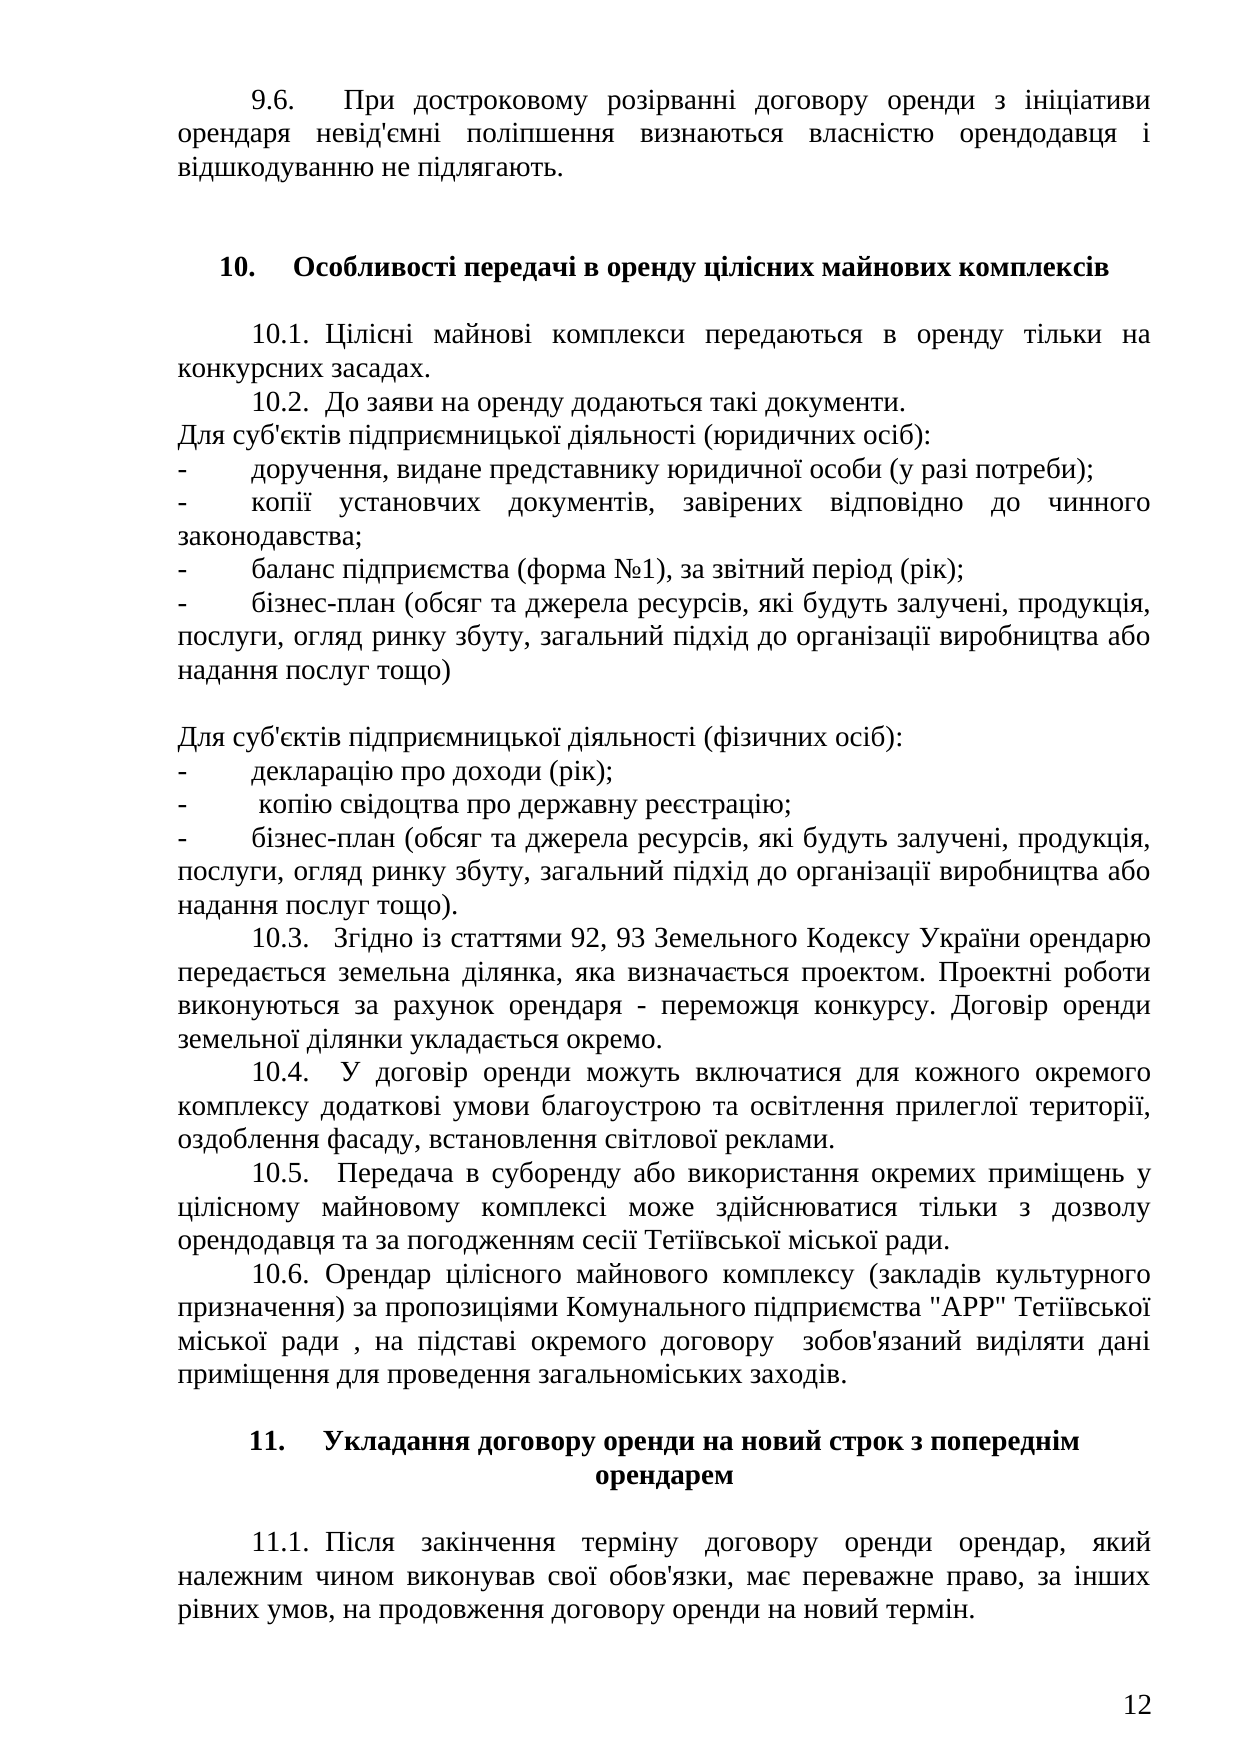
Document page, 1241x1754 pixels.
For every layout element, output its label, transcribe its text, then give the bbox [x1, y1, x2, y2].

text 9.6. При достроковому розірванні договору оренди з ініціативи орендаря невід'ємні поліпшення визнаються власністю орендодавця і відшкодуванню не підлягають. [177, 82, 1152, 182]
text - доручення, видане представнику юридичної особи (у разі потреби); [177, 451, 1152, 484]
text 10.1. Цілісні майнові комплекси передаються в оренду тільки на конкурсних засадах. [177, 317, 1152, 384]
text - копію свідоцтва про державну реєстрацію; [177, 786, 1152, 820]
text 11.1. Після закінчення терміну договору оренди орендар, який належним чином виконував свої обов'язки, має переважне право, за інших рівних умов, на продовження договору оренди на новий термін. [177, 1524, 1152, 1625]
text - декларацію про доходи (рік); [177, 753, 1152, 786]
text - бізнес-план (обсяг та джерела ресурсів, які будуть залучені, продукція, послуги, огляд ринку збуту, загальний підхід до організації виробництва або надання послуг тощо) [177, 585, 1152, 686]
text - баланс підприємства (форма №1), за звітний період (рік); [177, 551, 1152, 585]
text Для суб'єктів підприємницької діяльності (фізичних осіб): [177, 719, 1152, 753]
text 10.3. Згідно із статтями 92, 93 Земельного Кодексу України орендарю передається земельна ділянка, яка визначається проектом. Проектні роботи виконуються за рахунок орендаря - переможця конкурсу. Договір оренди земельної ділянки укладається окремо. [177, 920, 1152, 1054]
text 11. Укладання договору оренди на новий строк з попереднім орендарем [177, 1423, 1152, 1491]
text 10.5. Передача в суборенду або використання окремих приміщень у цілісному майновому комплексі може здійснюватися тільки з дозволу орендодавця та за погодженням сесії Тетіївської міської ради. [177, 1155, 1152, 1256]
text 10.2. До заяви на оренду додаються такі документи. [177, 384, 1152, 417]
text 10.4. У договір оренди можуть включатися для кожного окремого комплексу додаткові умови благоустрою та освітлення прилеглої території, оздоблення фасаду, встановлення світлової реклами. [177, 1054, 1152, 1155]
text - бізнес-план (обсяг та джерела ресурсів, які будуть залучені, продукція, послуги, огляд ринку збуту, загальний підхід до організації виробництва або надання послуг тощо). [177, 820, 1152, 920]
text Для суб'єктів підприємницької діяльності (юридичних осіб): [177, 417, 1152, 451]
text - копії установчих документів, завірених відповідно до чинного законодавства; [177, 484, 1152, 551]
text 10. Особливості передачі в оренду цілісних майнових комплексів [177, 249, 1152, 283]
text 10.6. Орендар цілісного майнового комплексу (закладів культурного призначення) за пропозиціями Комунального підприємства "АРР" Тетіївської міської ради , на підставі окремого договору зобов'язаний виділяти дані приміщення для проведення загальноміських заходів. [177, 1256, 1152, 1390]
